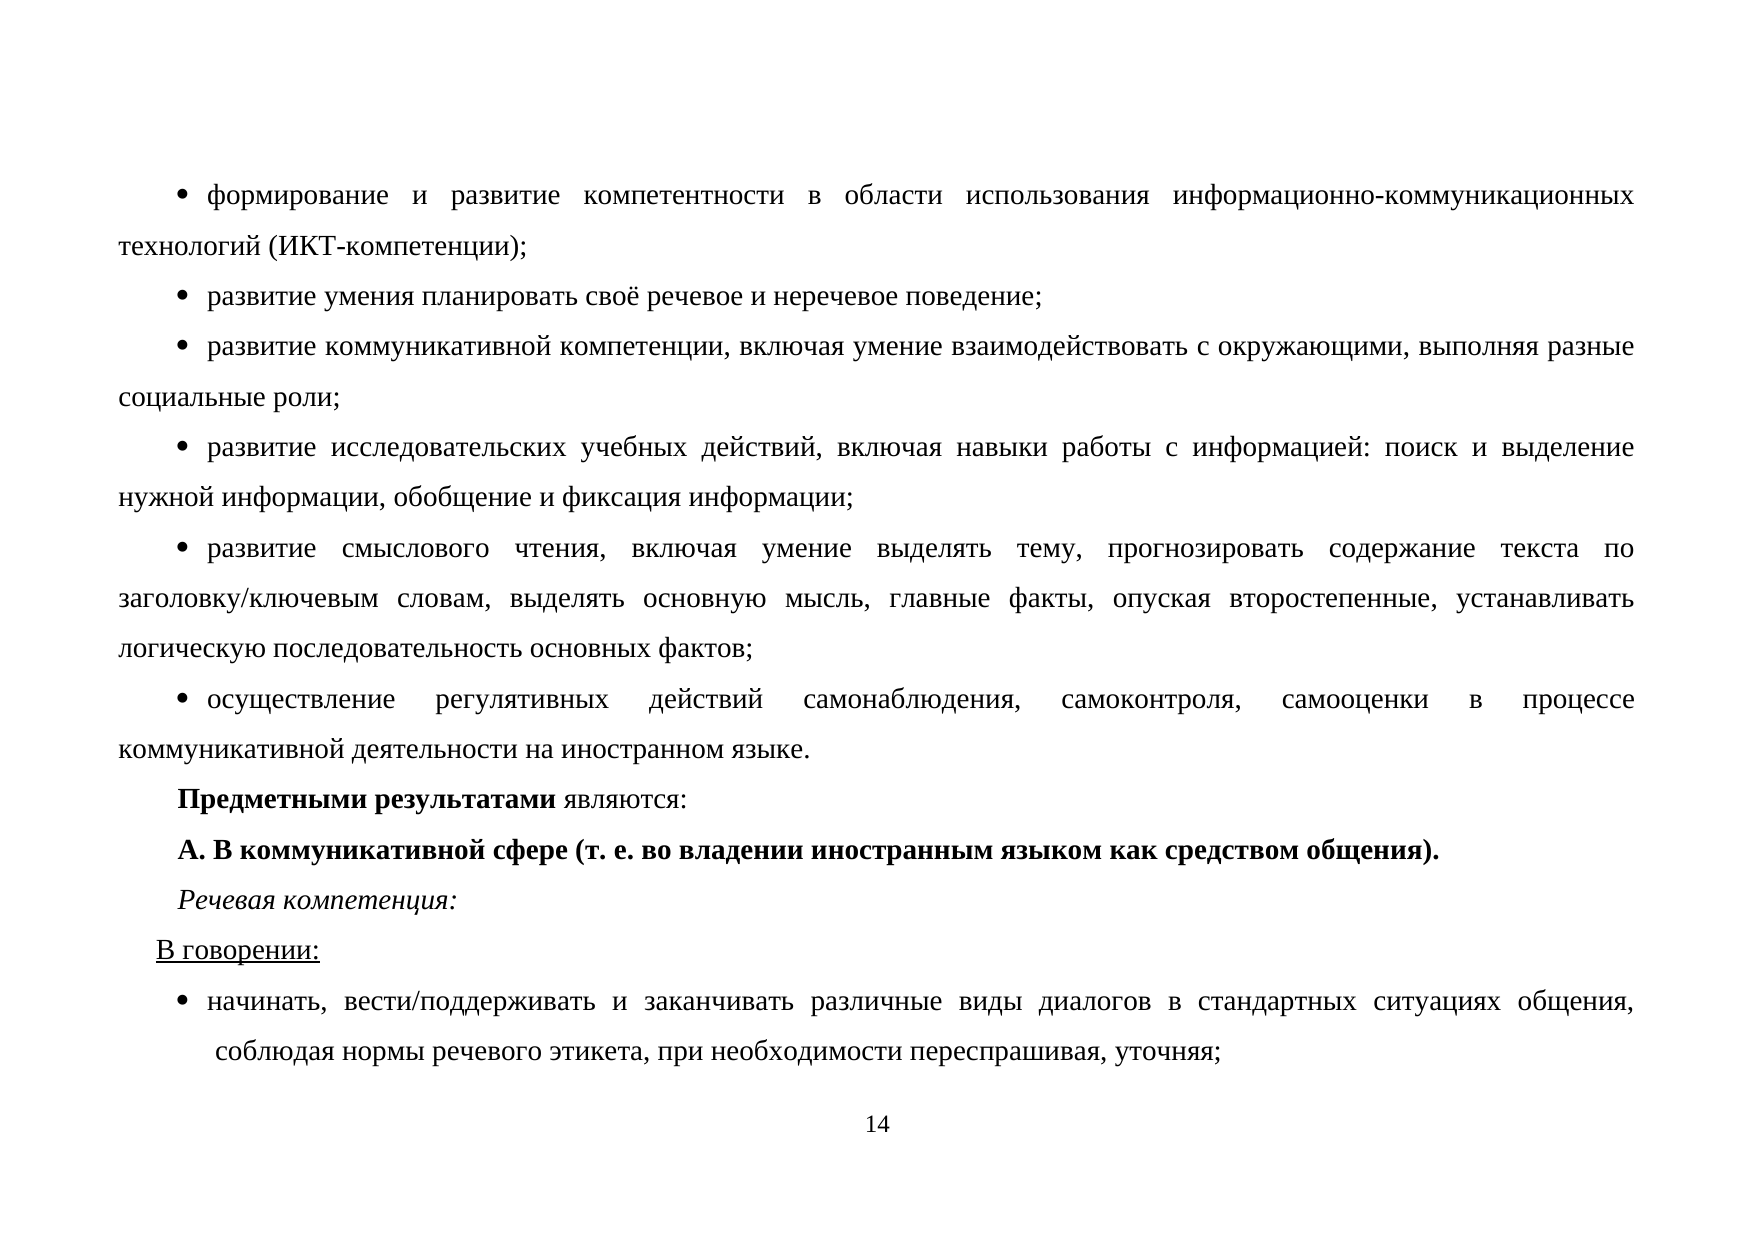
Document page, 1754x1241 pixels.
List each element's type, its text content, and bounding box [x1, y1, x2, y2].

list развитие коммуникативной компетенции, включая умение взаимодействовать с окружающими, выполняя разные социальные роли; [118, 328, 1636, 412]
list формирование и развитие компетентности в области использования информационно-коммуникационных технологий (ИКТ-компетенции); [118, 177, 1636, 261]
list развитие исследовательских учебных действий, включая навыки работы с информацией: поиск и выделение нужной информации, обобщение и фиксация информации; [118, 429, 1636, 513]
list развитие умения планировать своё речевое и неречевое поведение; [118, 278, 1636, 312]
list развитие смыслового чтения, включая умение выделять тему, прогнозировать содержание текста по заголовку/ключевым словам, выделять основную мысль, главные факты, опуская второстепенные, устанавливать логическую последовательность основных фактов; [118, 530, 1636, 664]
list начинать, вести/поддерживать и заканчивать различные виды диалогов в стандартных ситуациях общения, соблюдая нормы речевого этикета, при необходимости переспрашивая, уточняя; [177, 983, 1636, 1067]
text В говорении: [118, 932, 1636, 966]
text Предметными результатами являются: [118, 782, 1636, 815]
text Речевая компетенция: [118, 882, 1636, 916]
text А. В коммуникативной сфере (т. е. во владении иностранным языком как средством общения). [118, 832, 1636, 865]
list осуществление регулятивных действий самонаблюдения, самоконтроля, самооценки в процессе коммуникативной деятельности на иностранном языке. [118, 681, 1636, 765]
